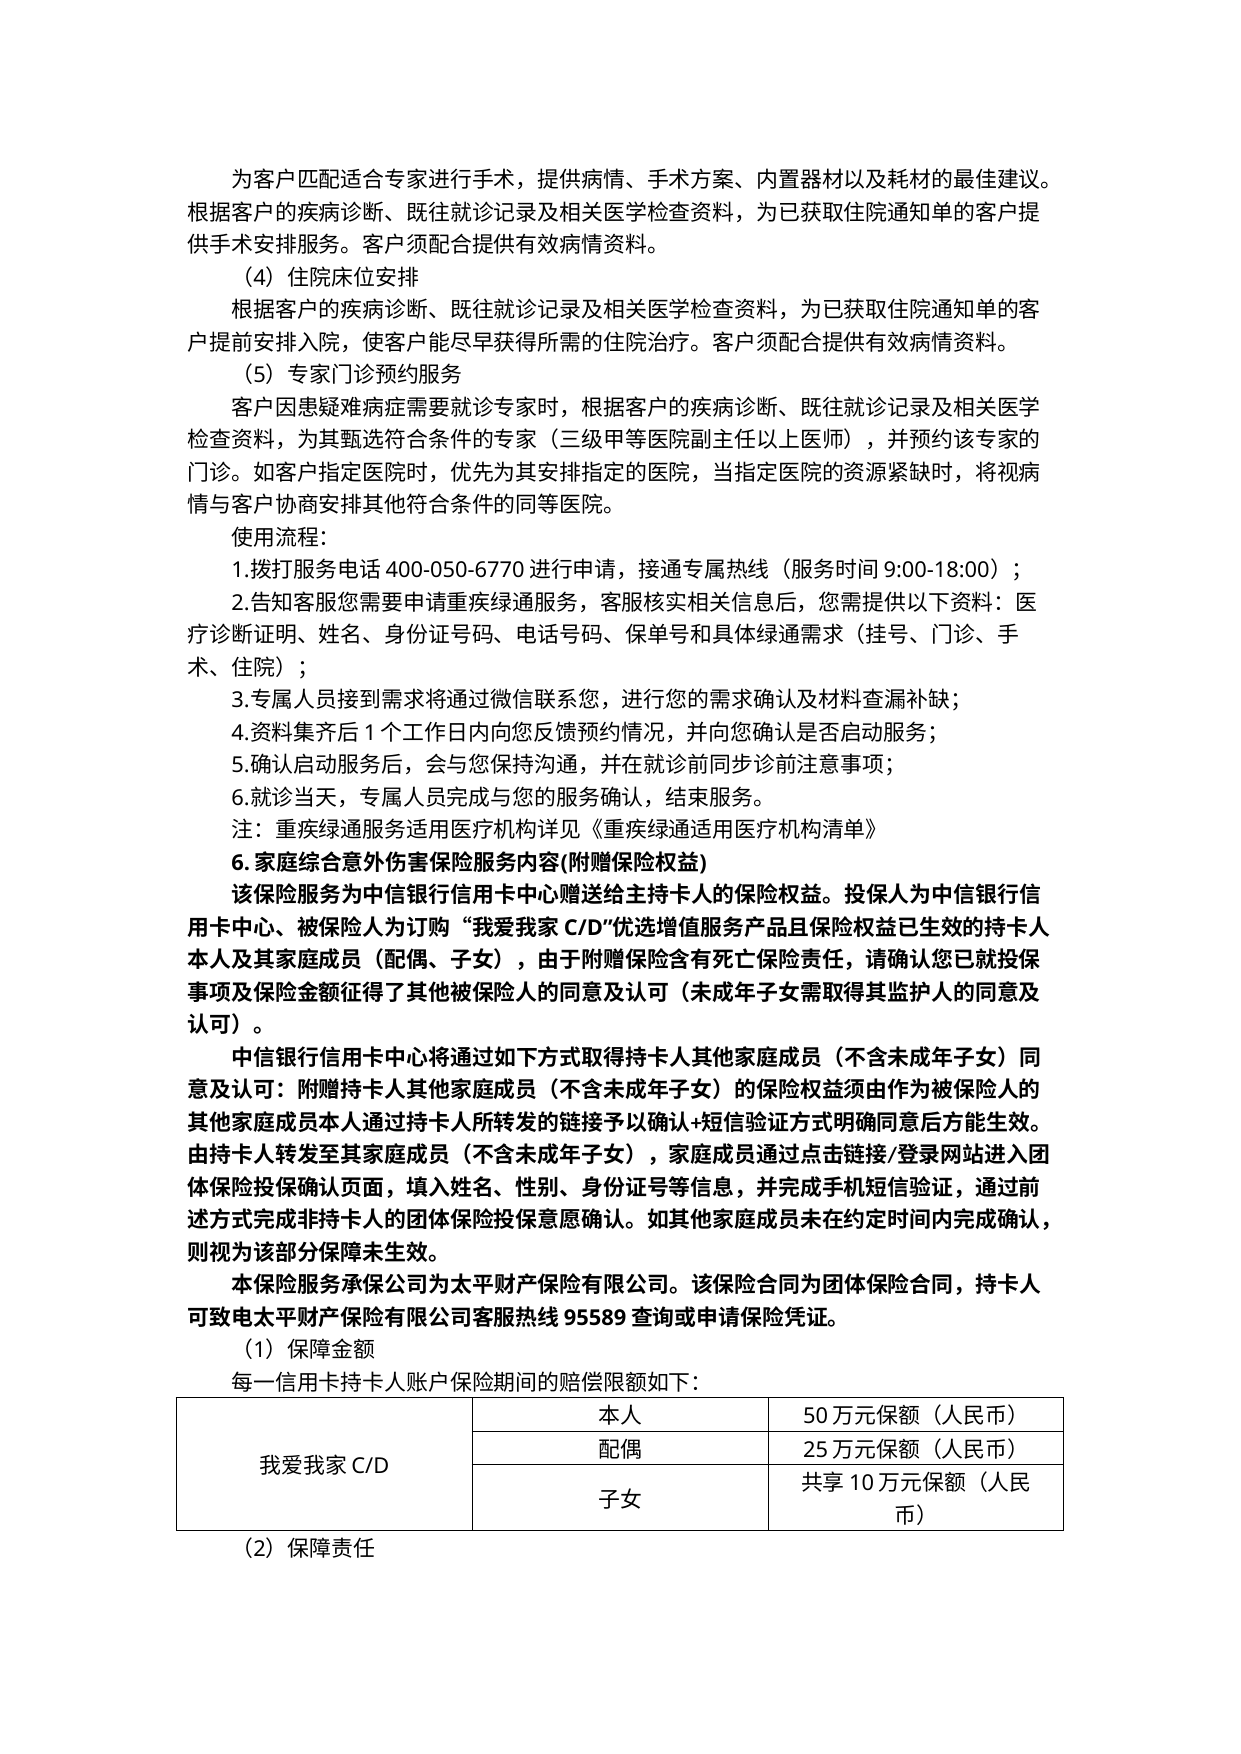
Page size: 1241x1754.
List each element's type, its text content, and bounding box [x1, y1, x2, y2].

table_cell 共享10万元保额（人民币） [769, 1465, 1063, 1530]
list 6.就诊当天，专属人员完成与您的服务确认，结束服务。 [187, 779, 1053, 812]
text （5）专家门诊预约服务 [187, 357, 1053, 389]
list 保障责任 [231, 1531, 1053, 1564]
table_header 50万元保额（人民币） [769, 1398, 1063, 1431]
text 中信银行信用卡中心将通过如下方式取得持卡人其他家庭成员（不含未成年子女）同意及认可：附赠持卡人其他家庭成员（不含未成年子女）的保险权益须由作为被保险人的其他家庭成员本人通过持卡人所转发的链接予以确认+短信验证方式明确同意后方能生效。由持卡人转发至其家庭成员（不含未成年子女），家庭成员通过点击链接/登录网站进入团体保险投保确认页面，填入姓名、性别、身份证号等信息，并完成手机短信验证，通过前述方式完成非持卡人的团体保险投保意愿确认。如其他家庭成员未在约定时间内完成确认，则视为该部分保障未生效。 [187, 1039, 1053, 1267]
list 5.确认启动服务后，会与您保持沟通，并在就诊前同步诊前注意事项； [187, 747, 1053, 779]
table_cell 子女 [473, 1465, 768, 1530]
list 使用流程： [187, 519, 1053, 552]
text 该保险服务为中信银行信用卡中心赠送给主持卡人的保险权益。投保人为中信银行信用卡中心、被保险人为订购“我爱我家C/D”优选增值服务产品且保险权益已生效的持卡人本人及其家庭成员（配偶、子女），由于附赠保险含有死亡保险责任，请确认您已就投保事项及保险金额征得了其他被保险人的同意及认可（未成年子女需取得其监护人的同意及认可）。 [187, 877, 1053, 1039]
table_header 本人 [473, 1398, 768, 1431]
table_header 我爱我家C/D [177, 1398, 472, 1530]
table_cell 配偶 [473, 1432, 768, 1464]
list 2.告知客服您需要申请重疾绿通服务，客服核实相关信息后，您需提供以下资料：医疗诊断证明、姓名、身份证号码、电话号码、保单号和具体绿通需求（挂号、门诊、手术、住院）； [187, 584, 1053, 682]
text （4）住院床位安排 [187, 259, 1053, 292]
list 家庭综合意外伤害保险服务内容(附赠保险权益) [231, 844, 1053, 877]
list 3.专属人员接到需求将通过微信联系您，进行您的需求确认及材料查漏补缺； [187, 682, 1053, 714]
list 4.资料集齐后1个工作日内向您反馈预约情况，并向您确认是否启动服务； [187, 714, 1053, 747]
table_cell 25万元保额（人民币） [769, 1432, 1063, 1464]
text 每一信用卡持卡人账户保险期间的赔偿限额如下： [187, 1364, 1053, 1397]
text 注：重疾绿通服务适用医疗机构详见《重疾绿通适用医疗机构清单》 [187, 812, 1053, 844]
text 根据客户的疾病诊断、既往就诊记录及相关医学检查资料，为已获取住院通知单的客户提前安排入院，使客户能尽早获得所需的住院治疗。客户须配合提供有效病情资料。 [187, 292, 1053, 357]
list 1.拨打服务电话400-050-6770进行申请，接通专属热线（服务时间9:00-18:00）； [187, 552, 1053, 584]
list 保障金额 [231, 1332, 1053, 1364]
text 客户因患疑难病症需要就诊专家时，根据客户的疾病诊断、既往就诊记录及相关医学检查资料，为其甄选符合条件的专家（三级甲等医院副主任以上医师），并预约该专家的门诊。如客户指定医院时，优先为其安排指定的医院，当指定医院的资源紧缺时，将视病情与客户协商安排其他符合条件的同等医院。 [187, 389, 1053, 519]
text 为客户匹配适合专家进行手术，提供病情、手术方案、内置器材以及耗材的最佳建议。根据客户的疾病诊断、既往就诊记录及相关医学检查资料，为已获取住院通知单的客户提供手术安排服务。客户须配合提供有效病情资料。 [187, 162, 1053, 259]
text 本保险服务承保公司为太平财产保险有限公司。该保险合同为团体保险合同，持卡人可致电太平财产保险有限公司客服热线95589查询或申请保险凭证。 [187, 1267, 1053, 1332]
